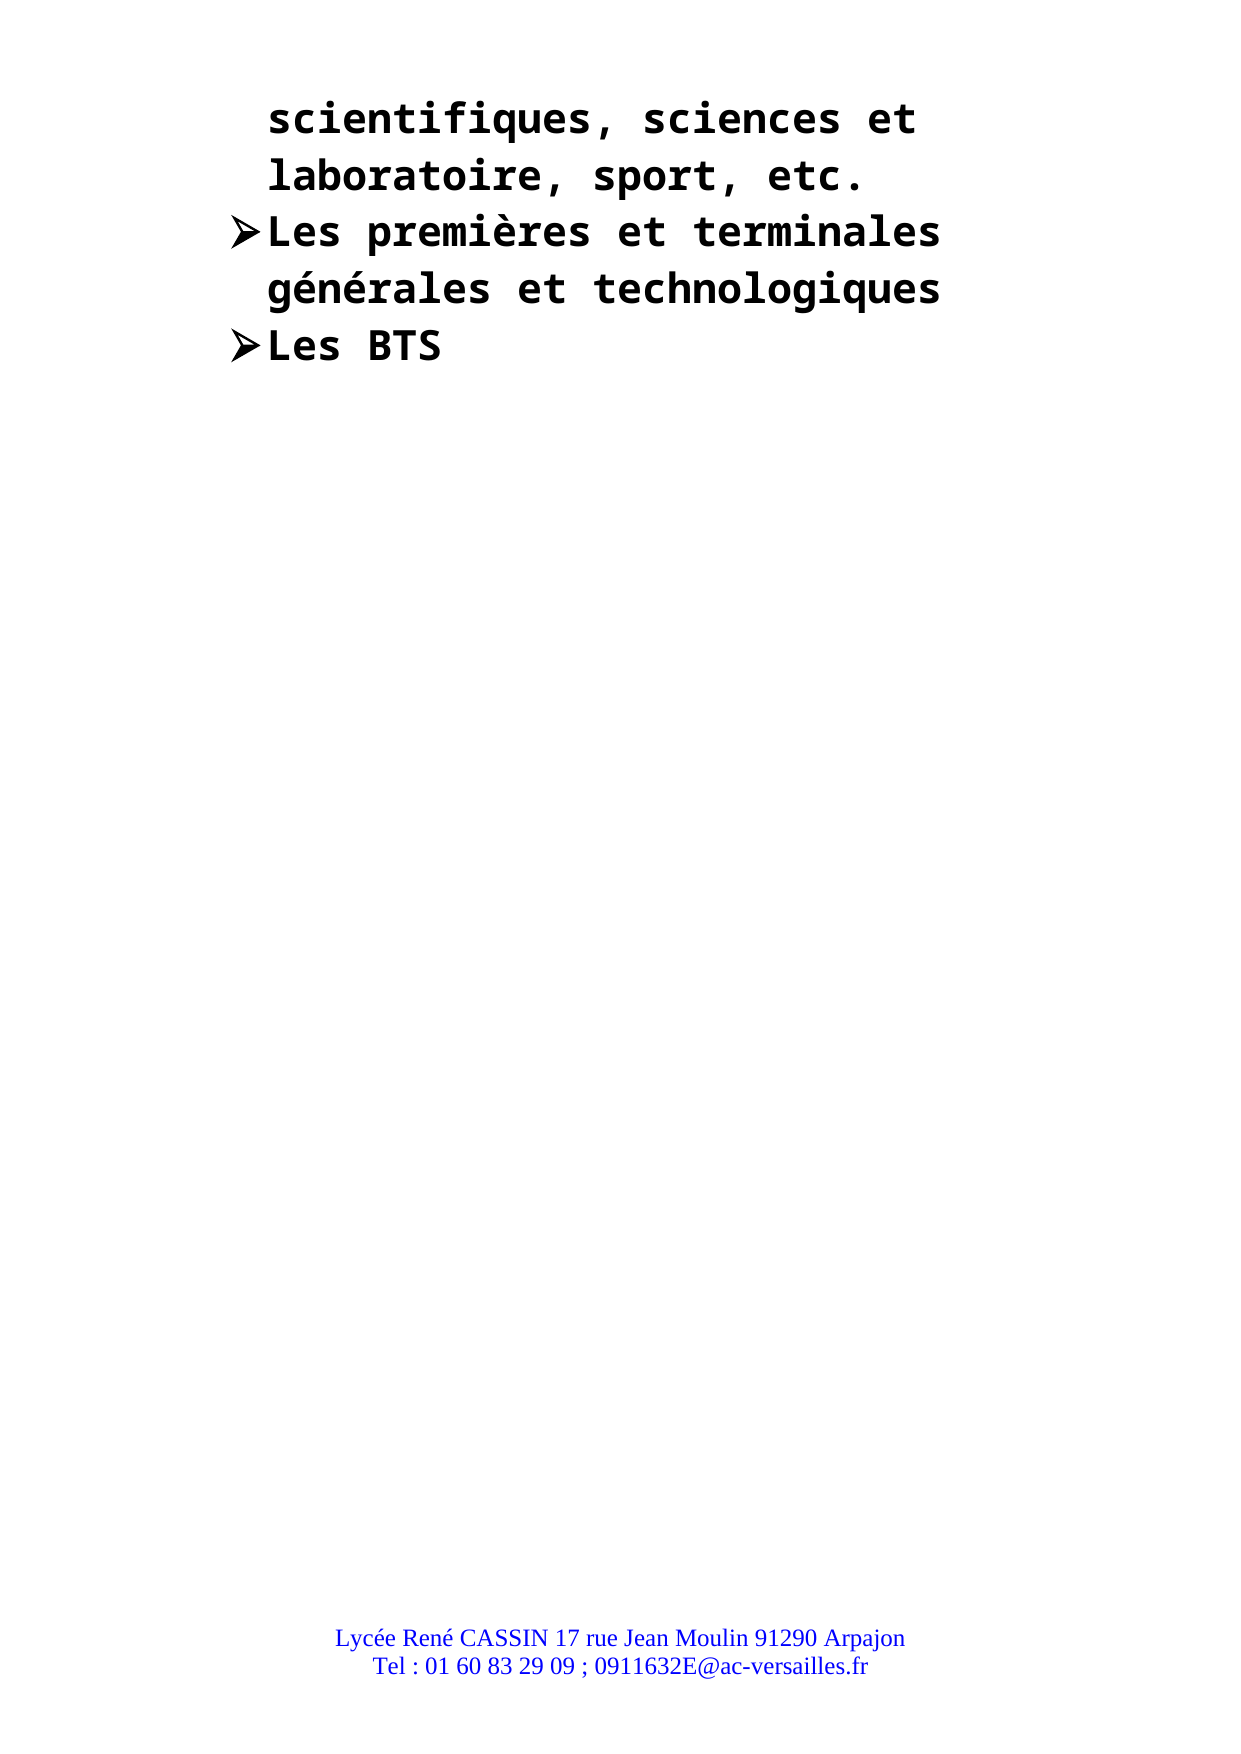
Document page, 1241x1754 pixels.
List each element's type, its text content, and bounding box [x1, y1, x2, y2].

list Les premières et terminales générales et technologiques [229, 202, 1122, 316]
list Les BTS [229, 316, 1122, 372]
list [229, 89, 1122, 202]
